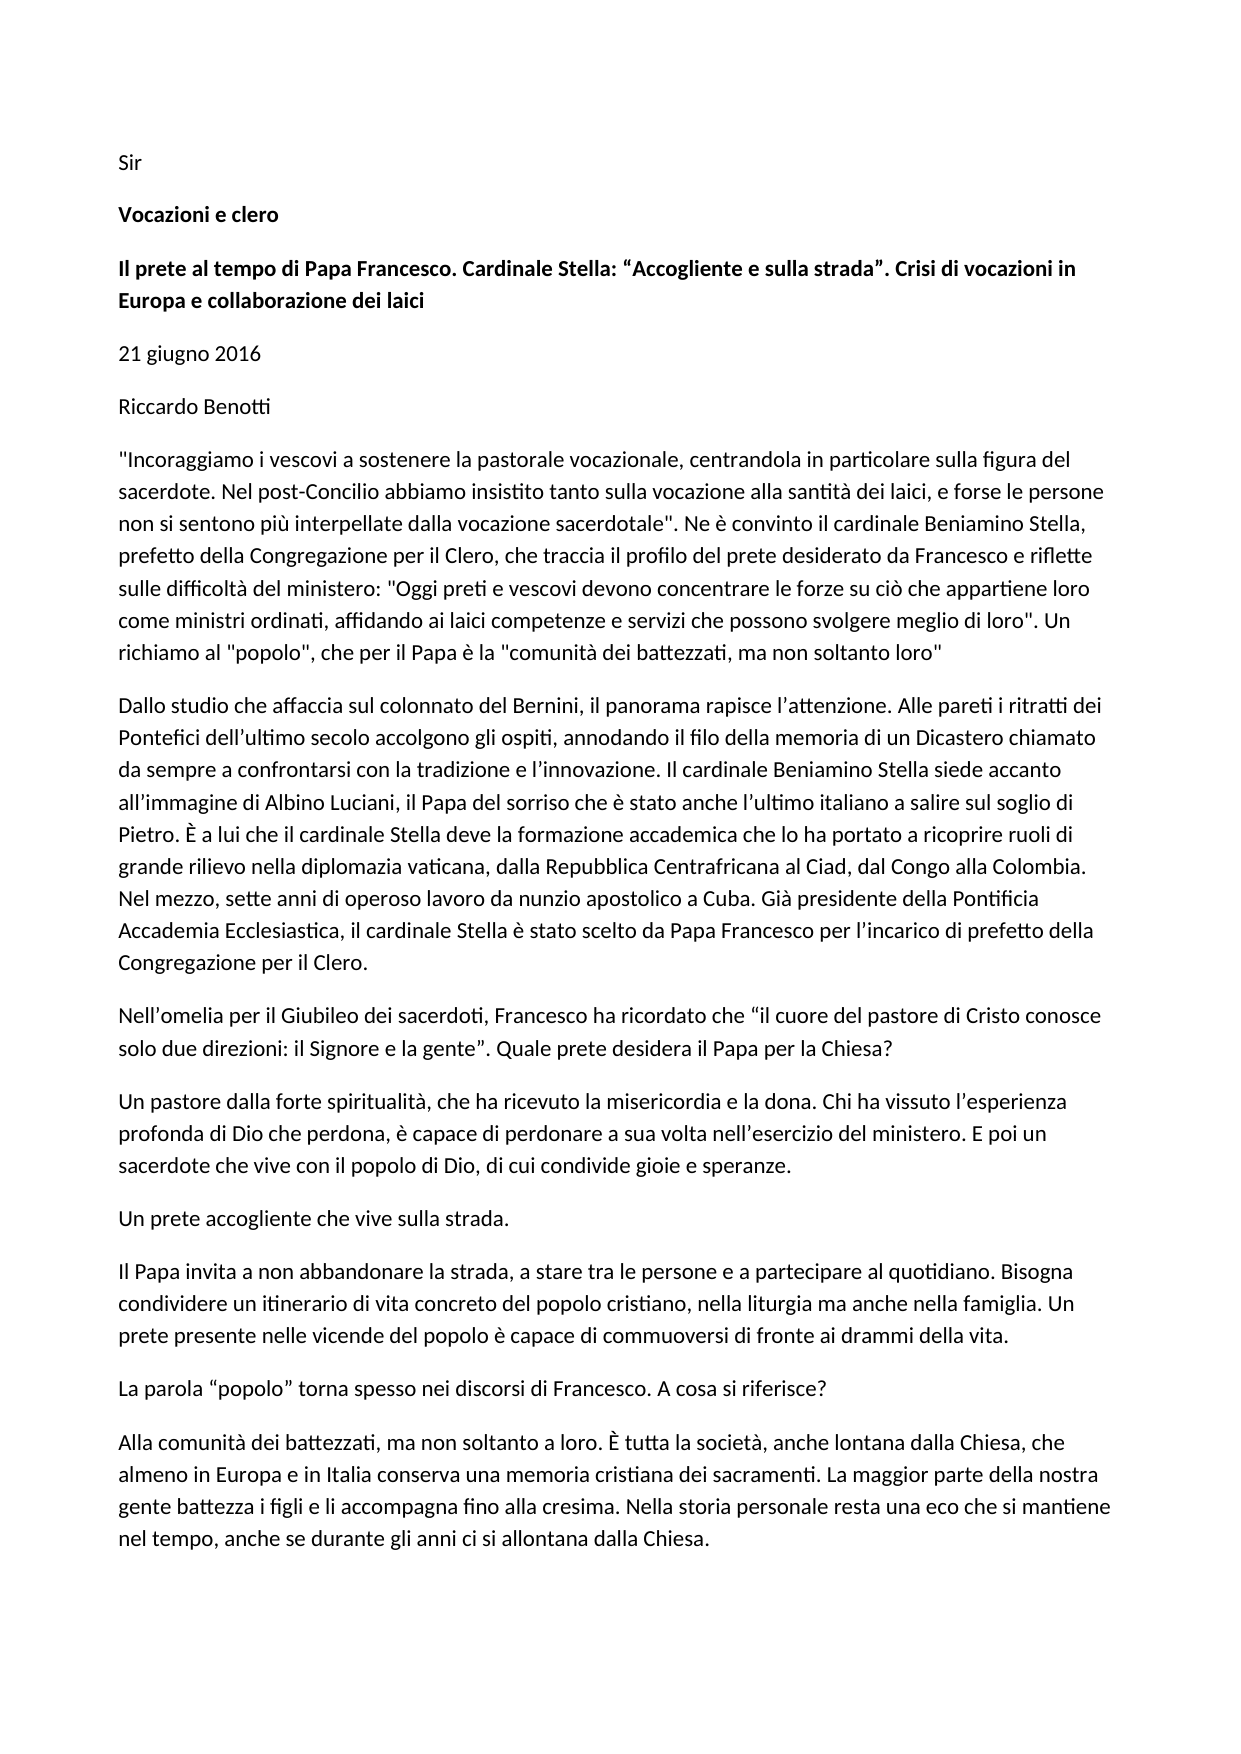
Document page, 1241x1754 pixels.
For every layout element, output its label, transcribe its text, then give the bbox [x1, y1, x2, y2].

text Un pastore dalla forte spiritualità, che ha ricevuto la misericordia e la dona. Chi ha vissuto l’esperienza profonda di Dio che perdona, è capace di perdonare a sua volta nell’esercizio del ministero. E poi un sacerdote che vive con il popolo di Dio, di cui condivide gioie e speranze. [118, 1087, 1122, 1179]
text 21 giugno 2016 [118, 339, 1122, 367]
text Il Papa invita a non abbandonare la strada, a stare tra le persone e a partecipare al quotidiano. Bisogna condividere un itinerario di vita concreto del popolo cristiano, nella liturgia ma anche nella famiglia. Un prete presente nelle vicende del popolo è capace di commuoversi di fronte ai drammi della vita. [118, 1257, 1122, 1349]
text Un prete accogliente che vive sulla strada. [118, 1204, 1122, 1232]
text Il prete al tempo di Papa Francesco. Cardinale Stella: “Accogliente e sulla strada”. Crisi di vocazioni in Europa e collaborazione dei laici [118, 254, 1122, 314]
text Riccardo Benotti [118, 392, 1122, 420]
text Nell’omelia per il Giubileo dei sacerdoti, Francesco ha ricordato che “il cuore del pastore di Cristo conosce solo due direzioni: il Signore e la gente”. Quale prete desidera il Papa per la Chiesa? [118, 1002, 1122, 1062]
text Alla comunità dei battezzati, ma non soltanto a loro. È tutta la società, anche lontana dalla Chiesa, che almeno in Europa e in Italia conserva una memoria cristiana dei sacramenti. La maggior parte della nostra gente battezza i figli e li accompagna fino alla cresima. Nella storia personale resta una eco che si mantiene nel tempo, anche se durante gli anni ci si allontana dalla Chiesa. [118, 1428, 1122, 1552]
text Dallo studio che affaccia sul colonnato del Bernini, il panorama rapisce l’attenzione. Alle pareti i ritratti dei Pontefici dell’ultimo secolo accolgono gli ospiti, annodando il filo della memoria di un Dicastero chiamato da sempre a confrontarsi con la tradizione e l’innovazione. Il cardinale Beniamino Stella siede accanto all’immagine di Albino Luciani, il Papa del sorriso che è stato anche l’ultimo italiano a salire sul soglio di Pietro. È a lui che il cardinale Stella deve la formazione accademica che lo ha portato a ricoprire ruoli di grande rilievo nella diplomazia vaticana, dalla Repubblica Centrafricana al Ciad, dal Congo alla Colombia. Nel mezzo, sette anni di operoso lavoro da nunzio apostolico a Cuba. Già presidente della Pontificia Accademia Ecclesiastica, il cardinale Stella è stato scelto da Papa Francesco per l’incarico di prefetto della Congregazione per il Clero. [118, 691, 1122, 977]
text Sir [118, 148, 1122, 176]
text "Incoraggiamo i vescovi a sostenere la pastorale vocazionale, centrandola in particolare sulla figura del sacerdote. Nel post-Concilio abbiamo insistito tanto sulla vocazione alla santità dei laici, e forse le persone non si sentono più interpellate dalla vocazione sacerdotale". Ne è convinto il cardinale Beniamino Stella, prefetto della Congregazione per il Clero, che traccia il profilo del prete desiderato da Francesco e riflette sulle difficoltà del ministero: "Oggi preti e vescovi devono concentrare le forze su ciò che appartiene loro come ministri ordinati, affidando ai laici competenze e servizi che possono svolgere meglio di loro". Un richiamo al "popolo", che per il Papa è la "comunità dei battezzati, ma non soltanto loro" [118, 445, 1122, 666]
text Vocazioni e clero [118, 201, 1122, 229]
text La parola “popolo” torna spesso nei discorsi di Francesco. A cosa si riferisce? [118, 1374, 1122, 1403]
